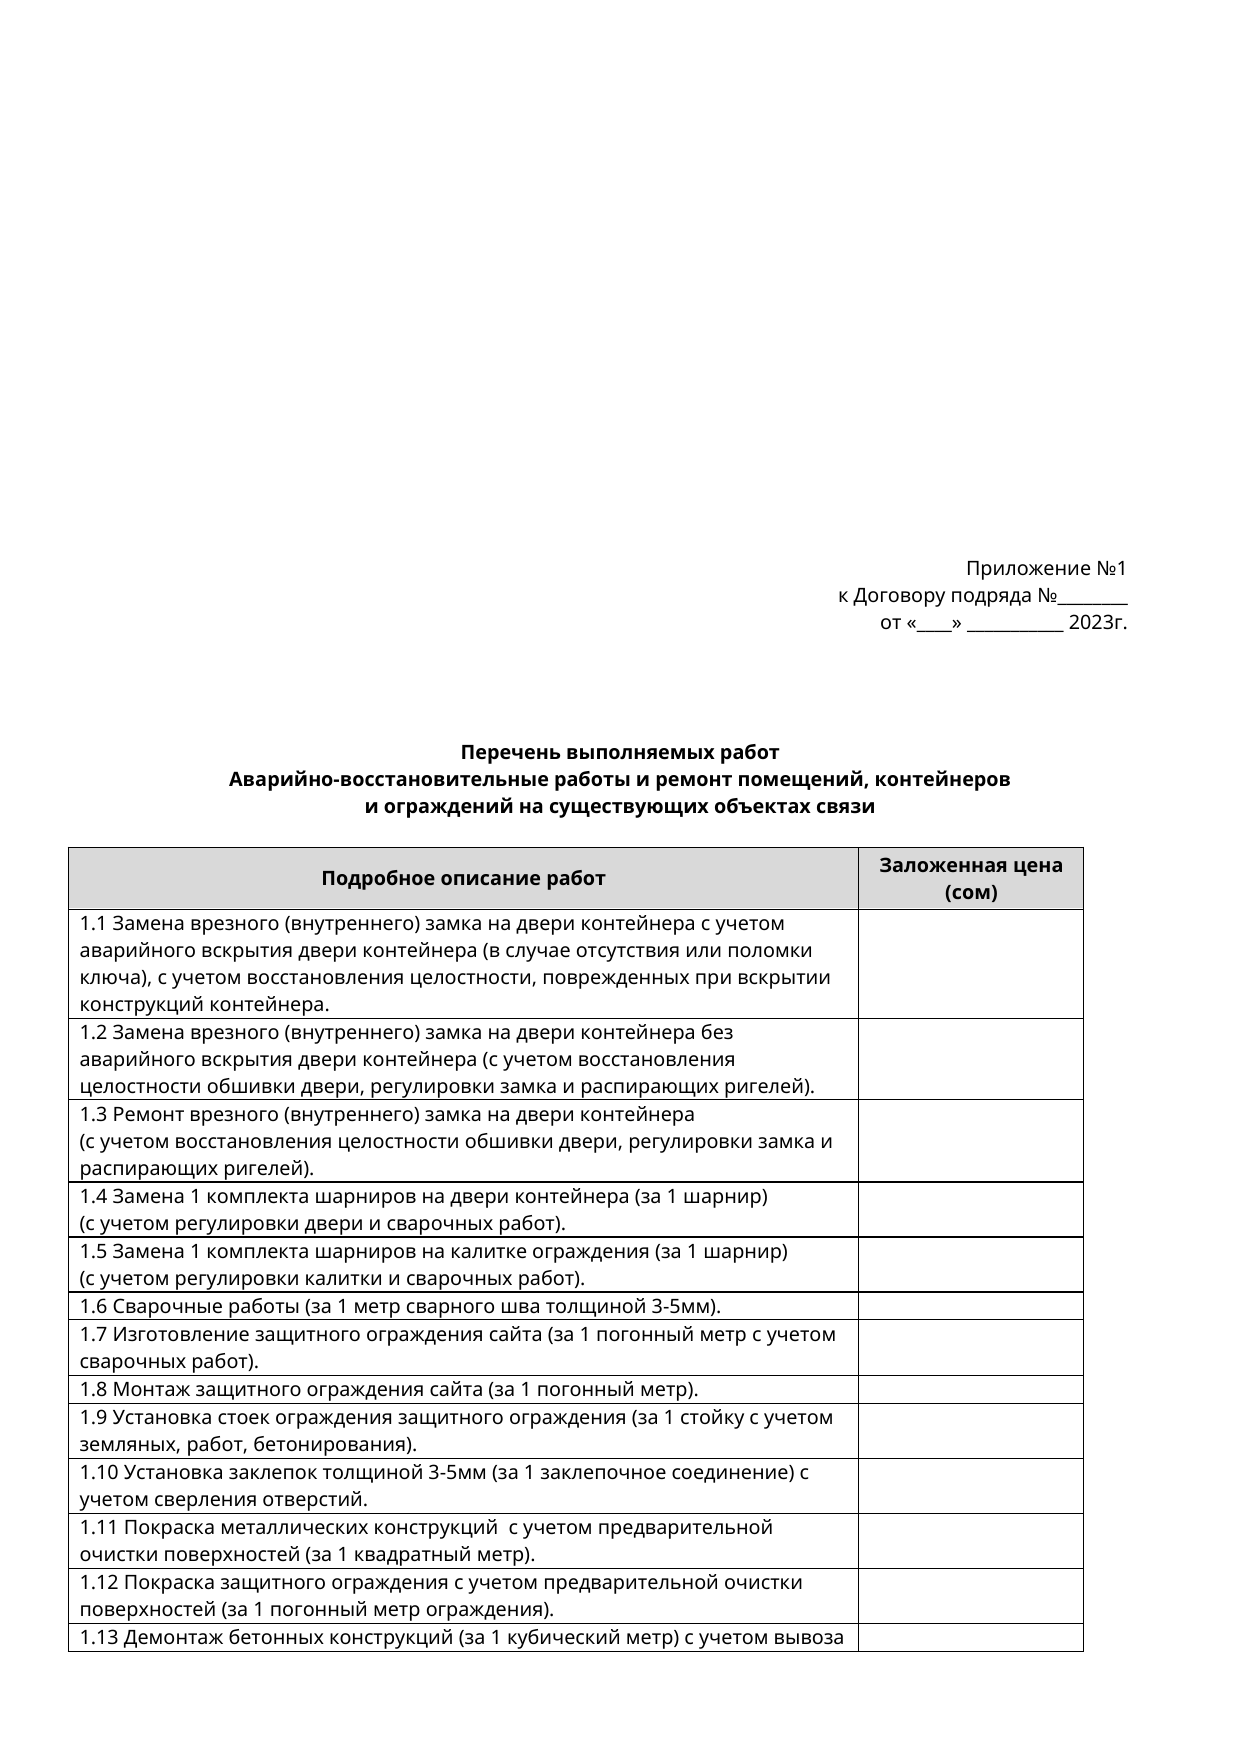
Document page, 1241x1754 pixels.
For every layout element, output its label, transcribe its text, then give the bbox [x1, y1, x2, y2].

table_cell [859, 1293, 1083, 1319]
table_cell 1.8 Монтаж защитного ограждения сайта (за 1 погонный метр). [69, 1376, 858, 1403]
table_cell 1.3 Ремонт врезного (внутреннего) замка на двери контейнера (с учетом восстановления целостности обшивки двери, регулировки замка и распирающих ригелей). [69, 1100, 858, 1181]
text Приложение №1 [112, 554, 1128, 581]
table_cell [69, 1624, 858, 1651]
text от «____» ___________ 2023г. [112, 608, 1128, 635]
text к Договору подряда №________ [112, 581, 1128, 608]
table_cell [859, 1376, 1083, 1403]
table_cell 1.4 Замена 1 комплекта шарниров на двери контейнера (за 1 шарнир) (с учетом регулировки двери и сварочных работ). [69, 1183, 858, 1236]
table_cell 1.9 Установка стоек ограждения защитного ограждения (за 1 стойку с учетом земляных, работ, бетонирования). [69, 1404, 858, 1458]
table_header Заложенная цена (сом) [859, 848, 1083, 908]
table_cell [859, 1019, 1083, 1099]
text Перечень выполняемых работ [112, 739, 1128, 766]
table_cell 1.10 Установка заклепок толщиной 3-5мм (за 1 заклепочное соединение) с учетом сверления отверстий. [69, 1459, 858, 1513]
table_cell 1.7 Изготовление защитного ограждения сайта (за 1 погонный метр с учетом сварочных работ). [69, 1320, 858, 1374]
table_cell [859, 1459, 1083, 1513]
text и ограждений на существующих объектах связи [112, 793, 1128, 819]
table_cell 1.1 Замена врезного (внутреннего) замка на двери контейнера с учетом аварийного вскрытия двери контейнера (в случае отсутствия или поломки ключа), с учетом восстановления целостности, поврежденных при вскрытии конструкций контейнера. [69, 910, 858, 1017]
table_cell [859, 1624, 1083, 1651]
table_cell 1.12 Покраска защитного ограждения с учетом предварительной очистки поверхностей (за 1 погонный метр ограждения). [69, 1569, 858, 1623]
table_cell [859, 1404, 1083, 1458]
text Аварийно-восстановительные работы и ремонт помещений, контейнеров [112, 766, 1128, 793]
table_cell [859, 1238, 1083, 1291]
table_cell 1.2 Замена врезного (внутреннего) замка на двери контейнера без аварийного вскрытия двери контейнера (с учетом восстановления целостности обшивки двери, регулировки замка и распирающих ригелей). [69, 1019, 858, 1099]
table_cell 1.5 Замена 1 комплекта шарниров на калитке ограждения (за 1 шарнир) (с учетом регулировки калитки и сварочных работ). [69, 1238, 858, 1291]
table_cell 1.6 Сварочные работы (за 1 метр сварного шва толщиной 3-5мм). [69, 1293, 858, 1319]
table_cell [859, 1183, 1083, 1236]
table_cell [859, 1514, 1083, 1568]
table_cell [859, 910, 1083, 1017]
table_cell [859, 1100, 1083, 1181]
table_cell [859, 1320, 1083, 1374]
table_header Подробное описание работ [69, 848, 858, 908]
table_cell [859, 1569, 1083, 1623]
table_cell 1.11 Покраска металлических конструкций с учетом предварительной очистки поверхностей (за 1 квадратный метр). [69, 1514, 858, 1568]
